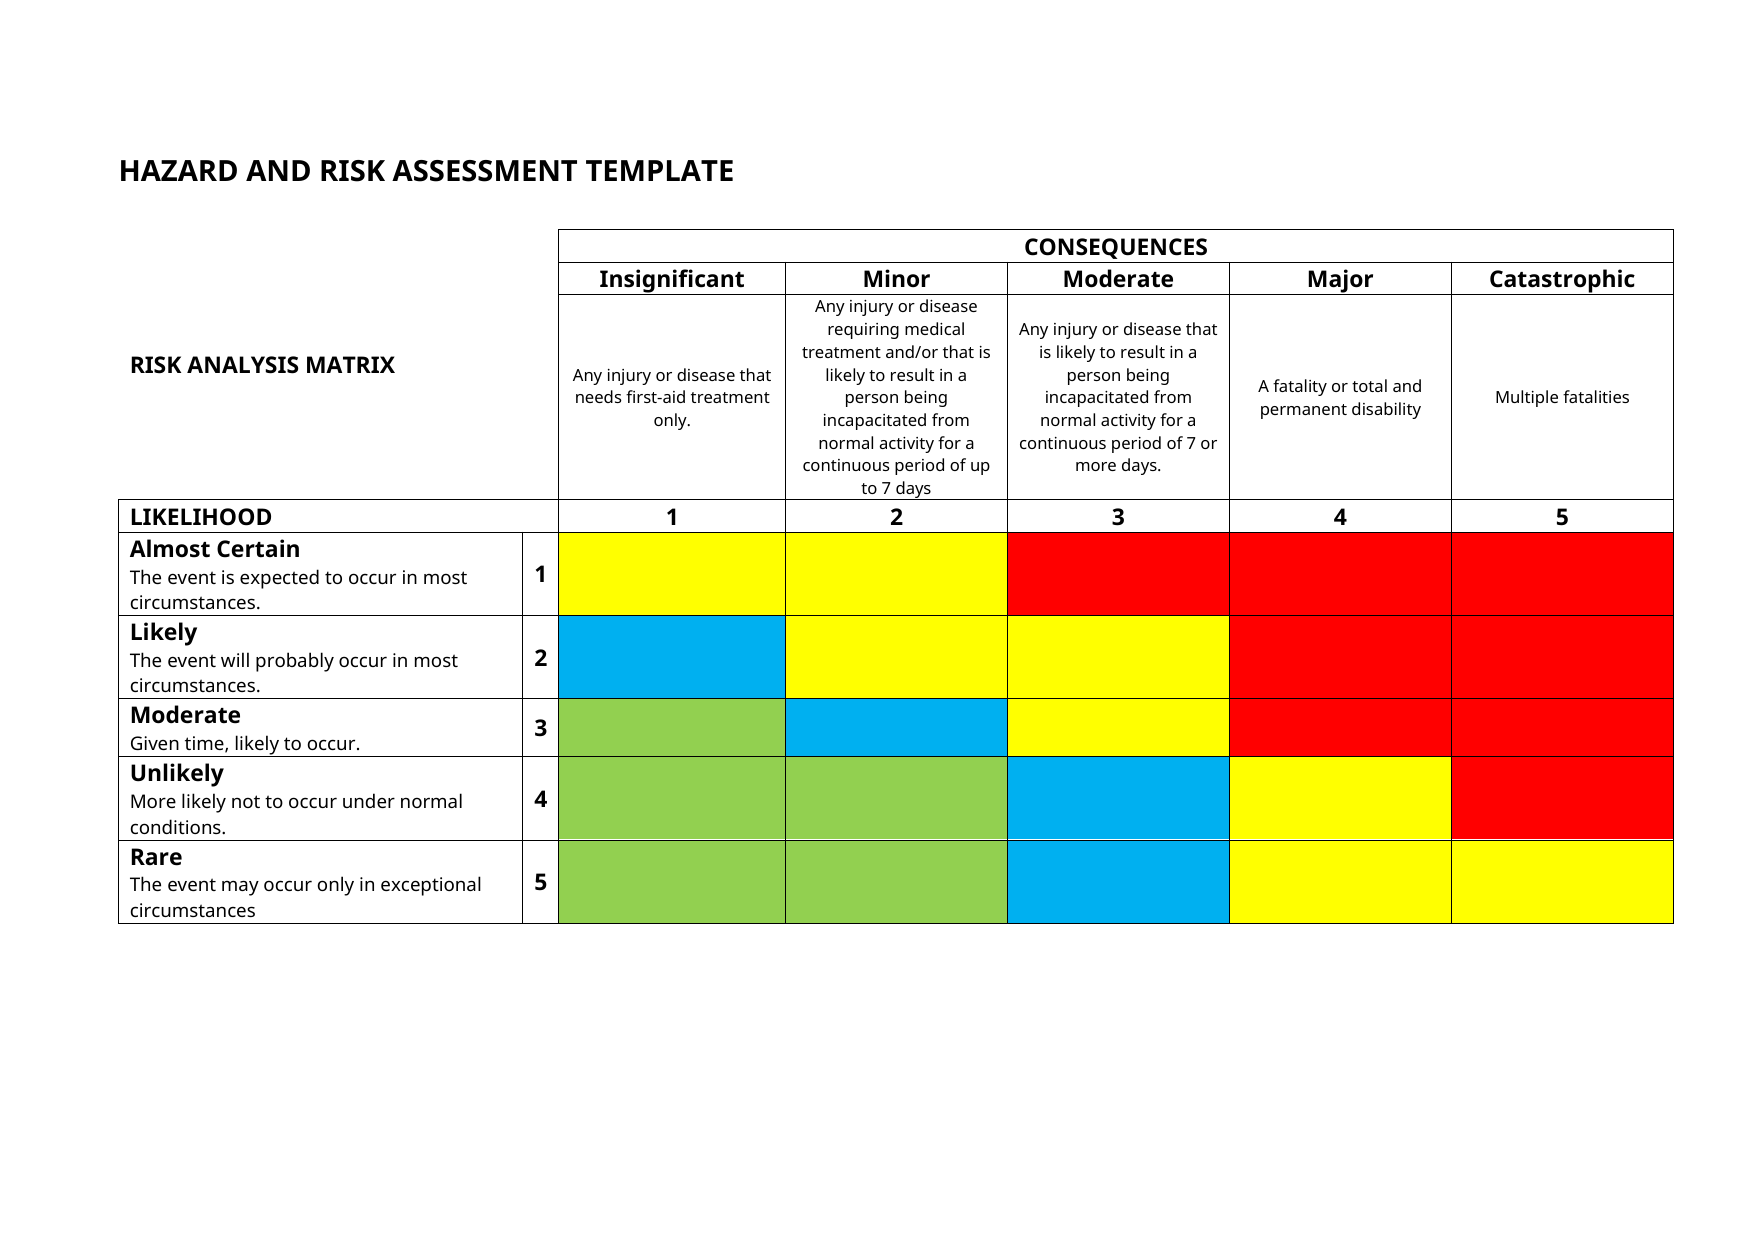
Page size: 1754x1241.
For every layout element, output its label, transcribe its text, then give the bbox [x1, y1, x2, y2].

table_cell Minor [786, 263, 1007, 294]
table_cell 3 [1008, 500, 1229, 532]
table_cell [1452, 699, 1673, 756]
table_cell LIKELIHOOD [119, 500, 558, 532]
table_cell [1008, 699, 1229, 756]
table_cell [559, 533, 785, 615]
table_cell [559, 616, 785, 698]
table_cell 4 [523, 757, 558, 839]
table_cell 4 [1230, 500, 1451, 532]
table_cell Any injury or disease that needs first-aid treatment only. [559, 295, 785, 499]
table_cell [1230, 533, 1451, 615]
table_cell [786, 616, 1007, 698]
table_cell Rare The event may occur only in exceptional circumstances [119, 841, 522, 923]
table_cell [786, 841, 1007, 923]
table_cell [1008, 841, 1229, 923]
table_header RISK ANALYSIS MATRIX [118, 229, 558, 499]
table_cell [1008, 616, 1229, 698]
table_cell [1230, 757, 1451, 839]
table_cell 1 [559, 500, 785, 532]
table_cell Unlikely More likely not to occur under normal conditions. [119, 757, 522, 839]
table_cell [786, 533, 1007, 615]
table_cell [1452, 757, 1673, 839]
table_cell Any injury or disease requiring medical treatment and/or that is likely to result in a person being incapacitated from normal activity for a continuous period of up to 7 days [786, 295, 1007, 499]
table_cell [559, 699, 785, 756]
table_cell [1452, 616, 1673, 698]
table_cell 2 [523, 616, 558, 698]
table_cell Multiple fatalities [1452, 295, 1673, 499]
table_cell [1452, 841, 1673, 923]
table_cell [1230, 699, 1451, 756]
text HAZARD AND RISK ASSESSMENT TEMPLATE [118, 150, 1651, 190]
table_cell Moderate Given time, likely to occur. [119, 699, 522, 756]
table_cell [786, 699, 1007, 756]
table_cell Likely The event will probably occur in most circumstances. [119, 616, 522, 698]
table_cell A fatality or total and permanent disability [1230, 295, 1451, 499]
table_cell [559, 757, 785, 839]
table_cell 3 [523, 699, 558, 756]
table_cell Any injury or disease that is likely to result in a person being incapacitated from normal activity for a continuous period of 7 or more days. [1008, 295, 1229, 499]
table_cell [786, 757, 1007, 839]
table_cell [1008, 757, 1229, 839]
table_cell Major [1230, 263, 1451, 294]
table_header CONSEQUENCES [559, 230, 1673, 262]
table_cell [1230, 841, 1451, 923]
table_cell [559, 841, 785, 923]
table_cell 5 [1452, 500, 1673, 532]
table_cell Insignificant [559, 263, 785, 294]
table_cell [1008, 533, 1229, 615]
table_cell [1452, 533, 1673, 615]
table_cell [1230, 616, 1451, 698]
table_cell Catastrophic [1452, 263, 1673, 294]
table_cell Almost Certain The event is expected to occur in most circumstances. [119, 533, 522, 615]
table_cell 2 [786, 500, 1007, 532]
table_cell 5 [523, 841, 558, 923]
table_cell Moderate [1008, 263, 1229, 294]
table_cell 1 [523, 533, 558, 615]
